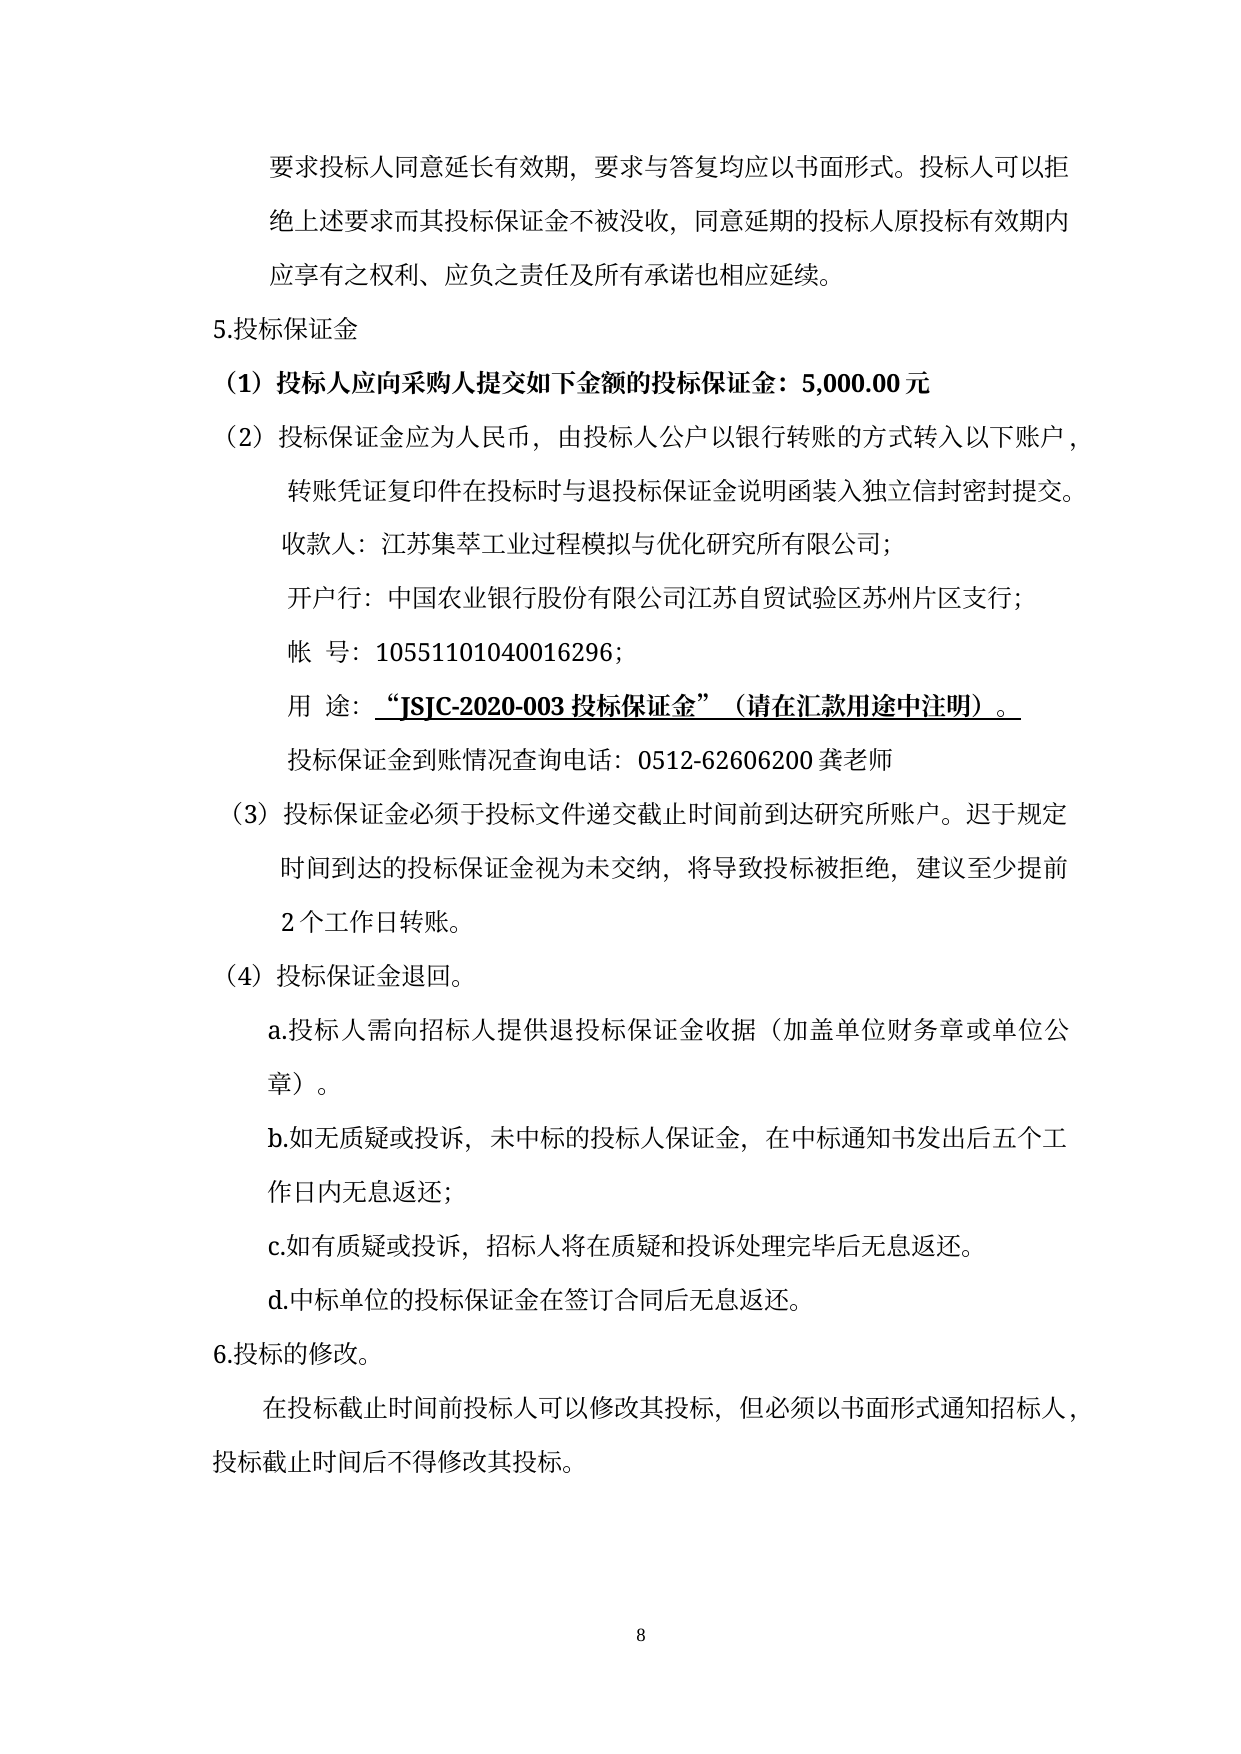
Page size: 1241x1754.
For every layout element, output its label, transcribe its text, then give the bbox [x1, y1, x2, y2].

text （3）投标保证金必须于投标文件递交截止时间前到达研究所账户。迟于规定时间到达的投标保证金视为未交纳，将导致投标被拒绝，建议至少提前2个工作日转账。 [218, 795, 1069, 939]
text 在投标截止时间前投标人可以修改其投标，但必须以书面形式通知招标人，投标截止时间后不得修改其投标。 [213, 1389, 1069, 1479]
text 帐 号：10551101040016296； [288, 633, 1069, 669]
text d.中标单位的投标保证金在签订合同后无息返还。 [267, 1281, 1069, 1317]
text （2）投标保证金应为人民币，由投标人公户以银行转账的方式转入以下账户，转账凭证复印件在投标时与退投标保证金说明函装入独立信封密封提交。 [213, 417, 1069, 507]
text 开户行：中国农业银行股份有限公司江苏自贸试验区苏州片区支行； [288, 579, 1069, 615]
text a.投标人需向招标人提供退投标保证金收据（加盖单位财务章或单位公章）。 [267, 1011, 1069, 1101]
text 收款人：江苏集萃工业过程模拟与优化研究所有限公司； [281, 525, 1069, 561]
text （1）投标人应向采购人提交如下金额的投标保证金：5,000.00元 [213, 363, 1069, 399]
text 用 途：“JSJC-2020-003 投标保证金”（请在汇款用途中注明）。 [288, 687, 1069, 723]
text c.如有质疑或投诉，招标人将在质疑和投诉处理完毕后无息返还。 [267, 1227, 1069, 1263]
text b.如无质疑或投诉，未中标的投标人保证金，在中标通知书发出后五个工作日内无息返还； [267, 1119, 1069, 1209]
text 5.投标保证金 [213, 309, 1069, 345]
text 6.投标的修改。 [213, 1335, 1069, 1371]
text （4）投标保证金退回。 [213, 957, 1069, 993]
text 投标保证金到账情况查询电话：0512-62606200龚老师 [213, 741, 1069, 777]
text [213, 148, 1069, 291]
